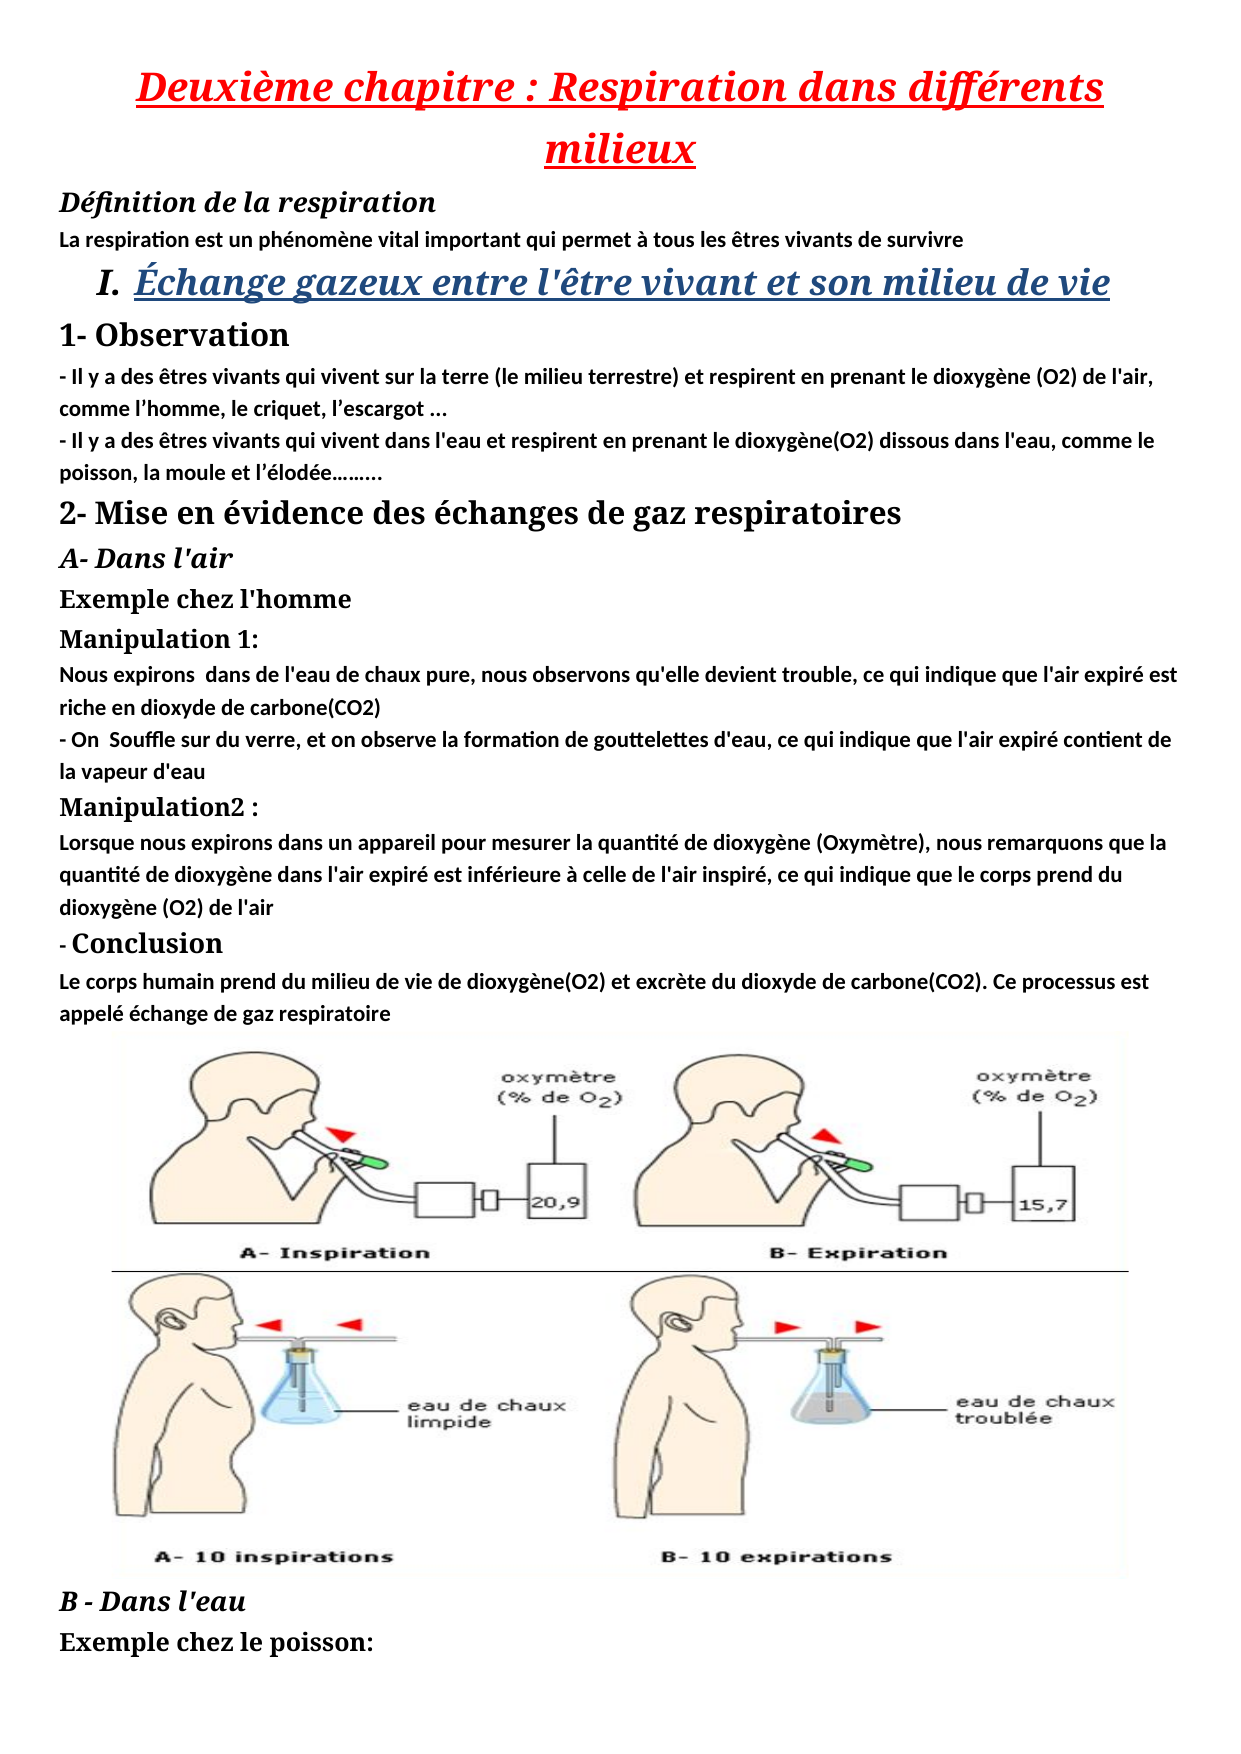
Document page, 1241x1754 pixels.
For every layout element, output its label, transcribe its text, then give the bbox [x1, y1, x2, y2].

text Nous expirons dans de l'eau de chaux pure, nous observons qu'elle devient trouble, ce qui indique que l'air expiré est riche en dioxyde de carbone(CO2) [59, 660, 1181, 721]
text B - Dans l'eau [59, 1583, 1181, 1619]
text Exemple chez le poisson: [59, 1625, 1181, 1659]
text - Conclusion [59, 925, 1181, 962]
text La respiration est un phénomène vital important qui permet à tous les êtres vivants de survivre [59, 225, 1181, 253]
text Lorsque nous expirons dans un appareil pour mesurer la quantité de dioxygène (Oxymètre), nous remarquons que la quantité de dioxygène dans l'air expiré est inférieure à celle de l'air inspiré, ce qui indique que le corps prend du dioxygène (O2) de l'air [59, 828, 1181, 921]
text - Il y a des êtres vivants qui vivent dans l'eau et respirent en prenant le dioxygène(O2) dissous dans l'eau, comme le poisson, la moule et l’élodée……... [59, 426, 1181, 487]
text Définition de la respiration [59, 183, 1181, 220]
text Manipulation 1: [59, 621, 1181, 655]
picture [111, 1031, 1129, 1579]
text A- Dans l'air [59, 540, 1181, 577]
text Manipulation2 : [59, 789, 1181, 823]
text - Il y a des êtres vivants qui vivent sur la terre (le milieu terrestre) et respirent en prenant le dioxygène (O2) de l'air, comme l’homme, le criquet, l’escargot ... [59, 362, 1181, 422]
text 1- Observation [59, 313, 1181, 356]
text Exemple chez l'homme [59, 582, 1181, 616]
text Deuxième chapitre : Respiration dans différents milieux [59, 59, 1181, 175]
list Échange gazeux entre l'être vivant et son milieu de vie [97, 258, 1181, 306]
text 2- Mise en évidence des échanges de gaz respiratoires [59, 491, 1181, 533]
text Le corps humain prend du milieu de vie de dioxygène(O2) et excrète du dioxyde de carbone(CO2). Ce processus est appelé échange de gaz respiratoire [59, 967, 1181, 1027]
text - On Souffle sur du verre, et on observe la formation de gouttelettes d'eau, ce qui indique que l'air expiré contient de la vapeur d'eau [59, 725, 1181, 785]
